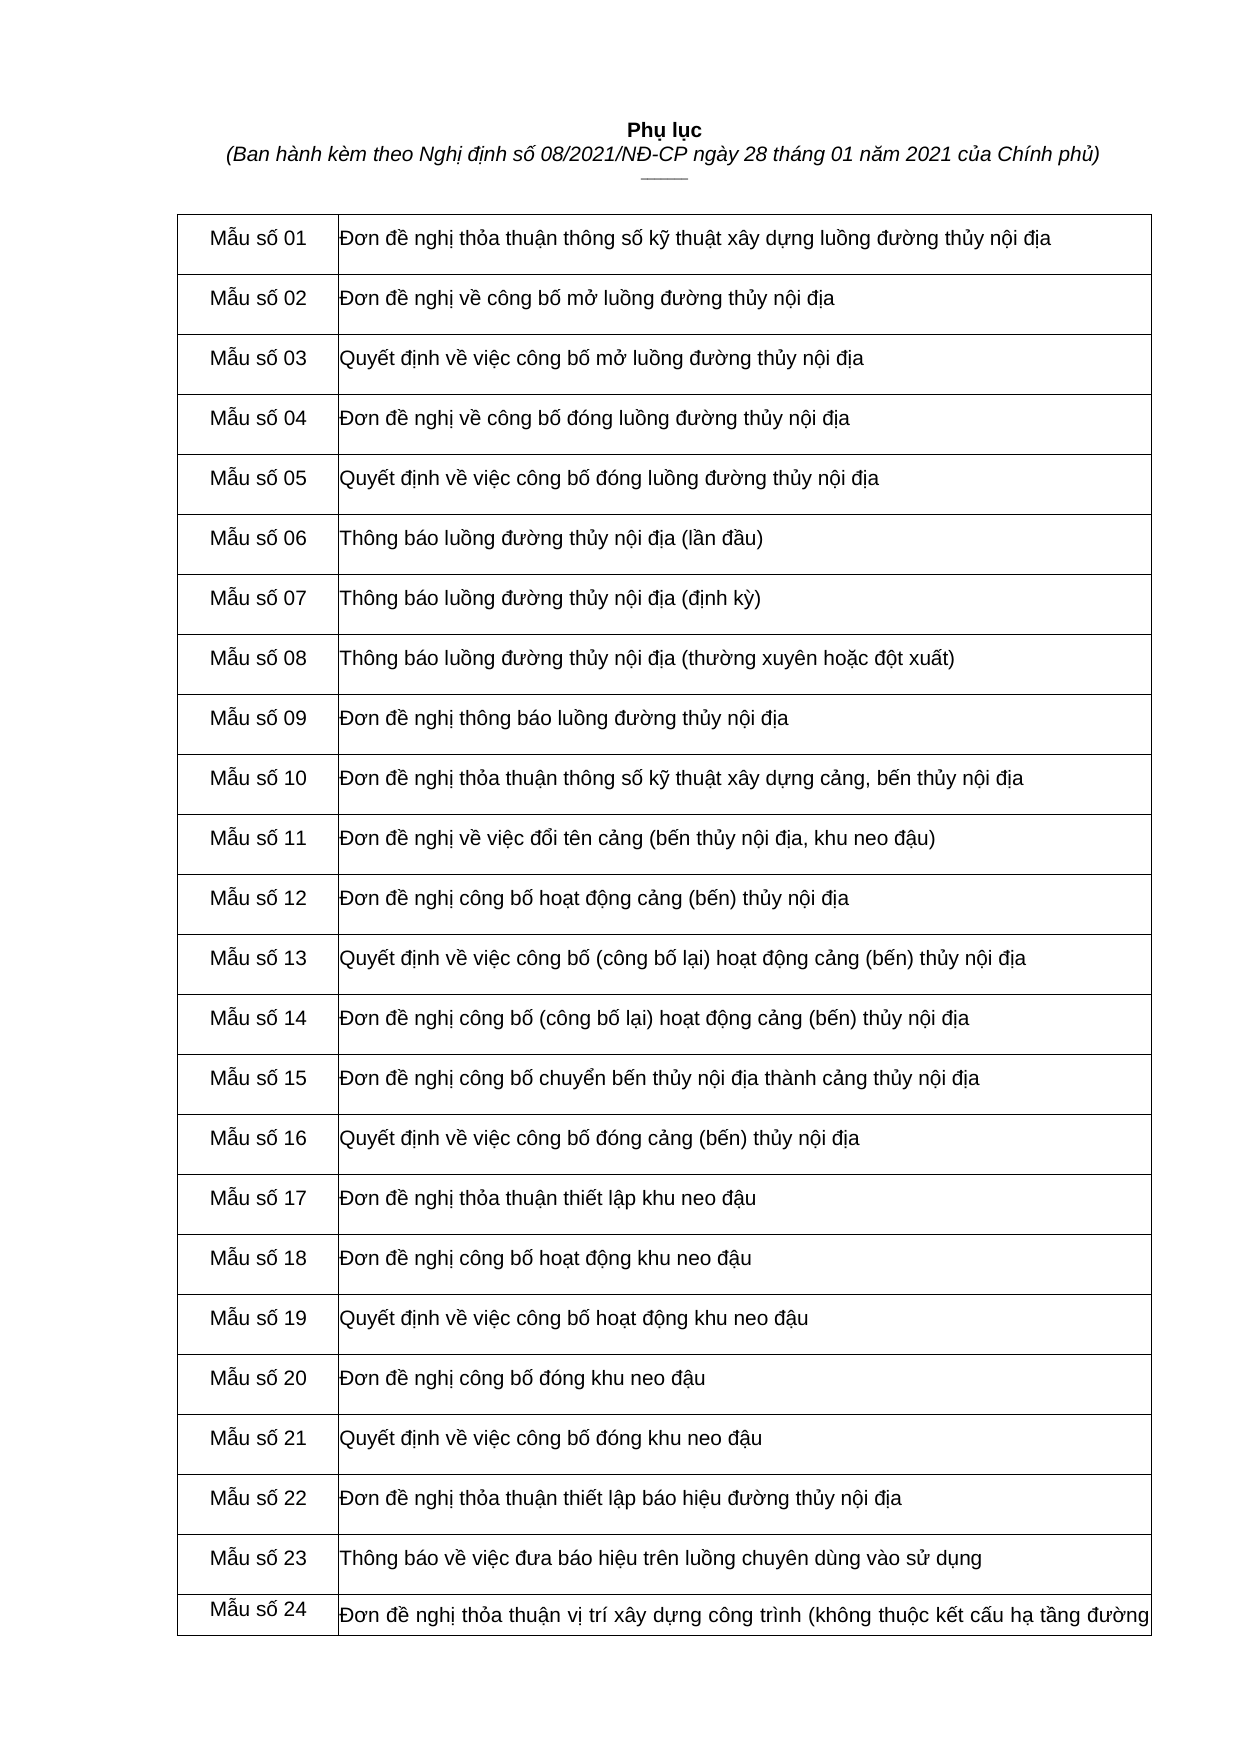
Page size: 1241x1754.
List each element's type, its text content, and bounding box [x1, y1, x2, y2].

table_cell Đơn đề nghị thỏa thuận thông số kỹ thuật xây dựng cảng, bến thủy nội địa [339, 755, 1151, 814]
table_cell Mẫu số 16 [178, 1115, 338, 1174]
table_cell Mẫu số 11 [178, 815, 338, 874]
table_header Đơn đề nghị thỏa thuận thông số kỹ thuật xây dựng luồng đường thủy nội địa [339, 215, 1151, 274]
table_cell Quyết định về việc công bố đóng cảng (bến) thủy nội địa [339, 1115, 1151, 1174]
table_cell Mẫu số 02 [178, 275, 338, 334]
table_cell Mẫu số 23 [178, 1535, 338, 1594]
table_cell Đơn đề nghị về việc đổi tên cảng (bến thủy nội địa, khu neo đậu) [339, 815, 1151, 874]
table_cell Quyết định về việc công bố mở luồng đường thủy nội địa [339, 335, 1151, 394]
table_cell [339, 1595, 1151, 1635]
text _______ [177, 166, 1152, 190]
table_cell Mẫu số 19 [178, 1295, 338, 1354]
table_cell Đơn đề nghị thỏa thuận thiết lập khu neo đậu [339, 1175, 1151, 1234]
table_cell Quyết định về việc công bố (công bố lại) hoạt động cảng (bến) thủy nội địa [339, 935, 1151, 994]
table_cell Đơn đề nghị công bố đóng khu neo đậu [339, 1355, 1151, 1414]
table_cell Mẫu số 14 [178, 995, 338, 1054]
table_cell Mẫu số 09 [178, 695, 338, 754]
table_cell Thông báo luồng đường thủy nội địa (lần đầu) [339, 515, 1151, 574]
table_cell Mẫu số 24 [178, 1595, 338, 1635]
table_cell Đơn đề nghị về công bố mở luồng đường thủy nội địa [339, 275, 1151, 334]
table_cell Đơn đề nghị về công bố đóng luồng đường thủy nội địa [339, 395, 1151, 454]
table_cell Đơn đề nghị thỏa thuận thiết lập báo hiệu đường thủy nội địa [339, 1475, 1151, 1534]
table_cell Quyết định về việc công bố đóng luồng đường thủy nội địa [339, 455, 1151, 514]
text (Ban hành kèm theo Nghị định số 08/2021/NĐ-CP ngày 28 tháng 01 năm 2021 của Chính phủ) [177, 142, 1152, 166]
table_cell Quyết định về việc công bố đóng khu neo đậu [339, 1415, 1151, 1474]
table_cell Mẫu số 13 [178, 935, 338, 994]
table_header Mẫu số 01 [178, 215, 338, 274]
table_cell Mẫu số 21 [178, 1415, 338, 1474]
table_cell Mẫu số 10 [178, 755, 338, 814]
table_cell Mẫu số 12 [178, 875, 338, 934]
table_cell Mẫu số 06 [178, 515, 338, 574]
table_cell Đơn đề nghị công bố hoạt động khu neo đậu [339, 1235, 1151, 1294]
table_cell Mẫu số 07 [178, 575, 338, 634]
table_cell Đơn đề nghị công bố hoạt động cảng (bến) thủy nội địa [339, 875, 1151, 934]
table_cell Mẫu số 20 [178, 1355, 338, 1414]
table_cell Đơn đề nghị thông báo luồng đường thủy nội địa [339, 695, 1151, 754]
table_cell Đơn đề nghị công bố (công bố lại) hoạt động cảng (bến) thủy nội địa [339, 995, 1151, 1054]
table_cell Thông báo luồng đường thủy nội địa (định kỳ) [339, 575, 1151, 634]
table_cell Mẫu số 04 [178, 395, 338, 454]
table_cell Quyết định về việc công bố hoạt động khu neo đậu [339, 1295, 1151, 1354]
table_cell Mẫu số 08 [178, 635, 338, 694]
text Phụ lục [177, 118, 1152, 142]
table_cell Mẫu số 22 [178, 1475, 338, 1534]
table_cell Mẫu số 15 [178, 1055, 338, 1114]
table_cell Thông báo luồng đường thủy nội địa (thường xuyên hoặc đột xuất) [339, 635, 1151, 694]
table_cell Mẫu số 17 [178, 1175, 338, 1234]
table_cell Mẫu số 05 [178, 455, 338, 514]
table_cell Mẫu số 18 [178, 1235, 338, 1294]
table_cell Thông báo về việc đưa báo hiệu trên luồng chuyên dùng vào sử dụng [339, 1535, 1151, 1594]
table_cell Mẫu số 03 [178, 335, 338, 394]
table_cell Đơn đề nghị công bố chuyển bến thủy nội địa thành cảng thủy nội địa [339, 1055, 1151, 1114]
